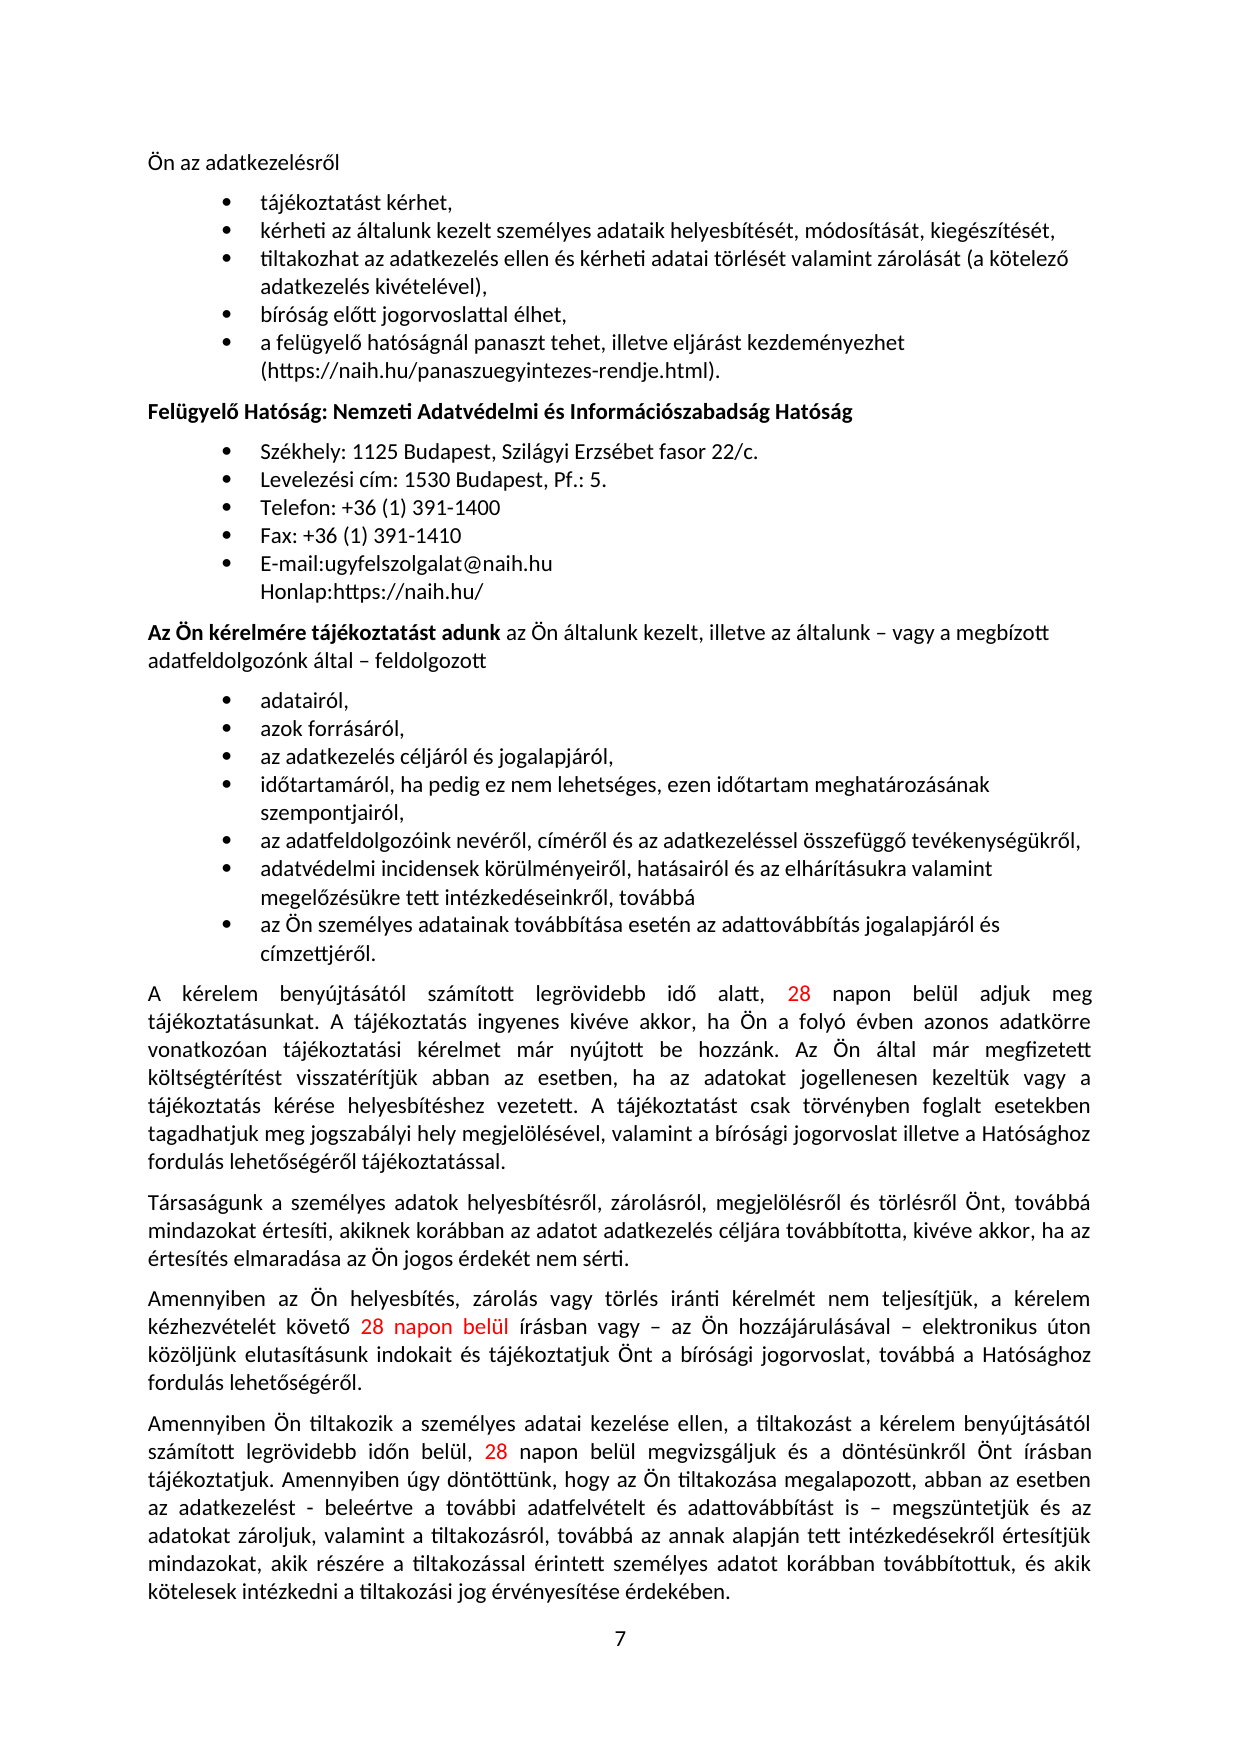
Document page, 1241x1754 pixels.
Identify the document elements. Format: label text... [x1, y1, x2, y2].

text Felügyelő Hatóság: Nemzeti Adatvédelmi és Információszabadság Hatóság [148, 397, 1093, 425]
text Amennyiben az Ön helyesbítés, zárolás vagy törlés iránti kérelmét nem teljesítjük, a kérelem kézhezvételét követő 28 napon belül írásban vagy – az Ön hozzájárulásával – elektronikus úton közöljünk elutasításunk indokait és tájékoztatjuk Önt a bírósági jogorvoslat, továbbá a Hatósághoz fordulás lehetőségéről. [148, 1284, 1093, 1396]
list az adatfeldolgozóink nevéről, címéről és az adatkezeléssel összefüggő tevékenységükről, [223, 827, 1093, 854]
list a felügyelő hatóságnál panaszt tehet, illetve eljárást kezdeményezhet (https://naih.hu/panaszuegyintezes-rendje.html). [223, 328, 1093, 384]
list Fax: +36 (1) 391-1410 [223, 521, 1093, 549]
list azok forrásáról, [223, 714, 1093, 742]
list időtartamáról, ha pedig ez nem lehetséges, ezen időtartam meghatározásának szempontjairól, [223, 771, 1093, 827]
list Levelezési cím: 1530 Budapest, Pf.: 5. [223, 465, 1093, 493]
list tiltakozhat az adatkezelés ellen és kérheti adatai törlését valamint zárolását (a kötelező adatkezelés kivételével), [223, 244, 1093, 300]
text A kérelem benyújtásától számított legrövidebb idő alatt, 28 napon belül adjuk meg tájékoztatásunkat. A tájékoztatás ingyenes kivéve akkor, ha Ön a folyó évben azonos adatkörre vonatkozóan tájékoztatási kérelmet már nyújtott be hozzánk. Az Ön által már megfizetett költségtérítést visszatérítjük abban az esetben, ha az adatokat jogellenesen kezeltük vagy a tájékoztatás kérése helyesbítéshez vezetett. A tájékoztatást csak törvényben foglalt esetekben tagadhatjuk meg jogszabályi hely megjelölésével, valamint a bírósági jogorvoslat illetve a Hatósághoz fordulás lehetőségéről tájékoztatással. [148, 979, 1093, 1175]
list az adatkezelés céljáról és jogalapjáról, [223, 742, 1093, 771]
text Társaságunk a személyes adatok helyesbítésről, zárolásról, megjelölésről és törlésről Önt, továbbá mindazokat értesíti, akiknek korábban az adatot adatkezelés céljára továbbította, kivéve akkor, ha az értesítés elmaradása az Ön jogos érdekét nem sérti. [148, 1188, 1093, 1272]
text Az Ön kérelmére tájékoztatást adunk az Ön általunk kezelt, illetve az általunk – vagy a megbízott adatfeldolgozónk által – feldolgozott [148, 618, 1093, 674]
list tájékoztatást kérhet, [223, 188, 1093, 216]
text Amennyiben Ön tiltakozik a személyes adatai kezelése ellen, a tiltakozást a kérelem benyújtásától számított legrövidebb időn belül, 28 napon belül megvizsgáljuk és a döntésünkről Önt írásban tájékoztatjuk. Amennyiben úgy döntöttünk, hogy az Ön tiltakozása megalapozott, abban az esetben az adatkezelést - beleértve a további adatfelvételt és adattovábbítást is – megszüntetjük és az adatokat zároljuk, valamint a tiltakozásról, továbbá az annak alapján tett intézkedésekről értesítjük mindazokat, akik részére a tiltakozással érintett személyes adatot korábban továbbítottuk, és akik kötelesek intézkedni a tiltakozási jog érvényesítése érdekében. [148, 1409, 1093, 1605]
list kérheti az általunk kezelt személyes adataik helyesbítését, módosítását, kiegészítését, [223, 216, 1093, 244]
list Telefon: +36 (1) 391-1400 [223, 493, 1093, 521]
list Székhely: 1125 Budapest, Szilágyi Erzsébet fasor 22/c. [223, 437, 1093, 465]
text Ön az adatkezelésről [148, 148, 1093, 176]
list E-mail:ugyfelszolgalat@naih.hu Honlap:https://naih.hu/ [223, 549, 1093, 605]
list adatairól, [223, 686, 1093, 714]
list az Ön személyes adatainak továbbítása esetén az adattovábbítás jogalapjáról és címzettjéről. [223, 911, 1093, 967]
list bíróság előtt jogorvoslattal élhet, [223, 300, 1093, 328]
list adatvédelmi incidensek körülményeiről, hatásairól és az elhárításukra valamint megelőzésükre tett intézkedéseinkről, továbbá [223, 854, 1093, 911]
